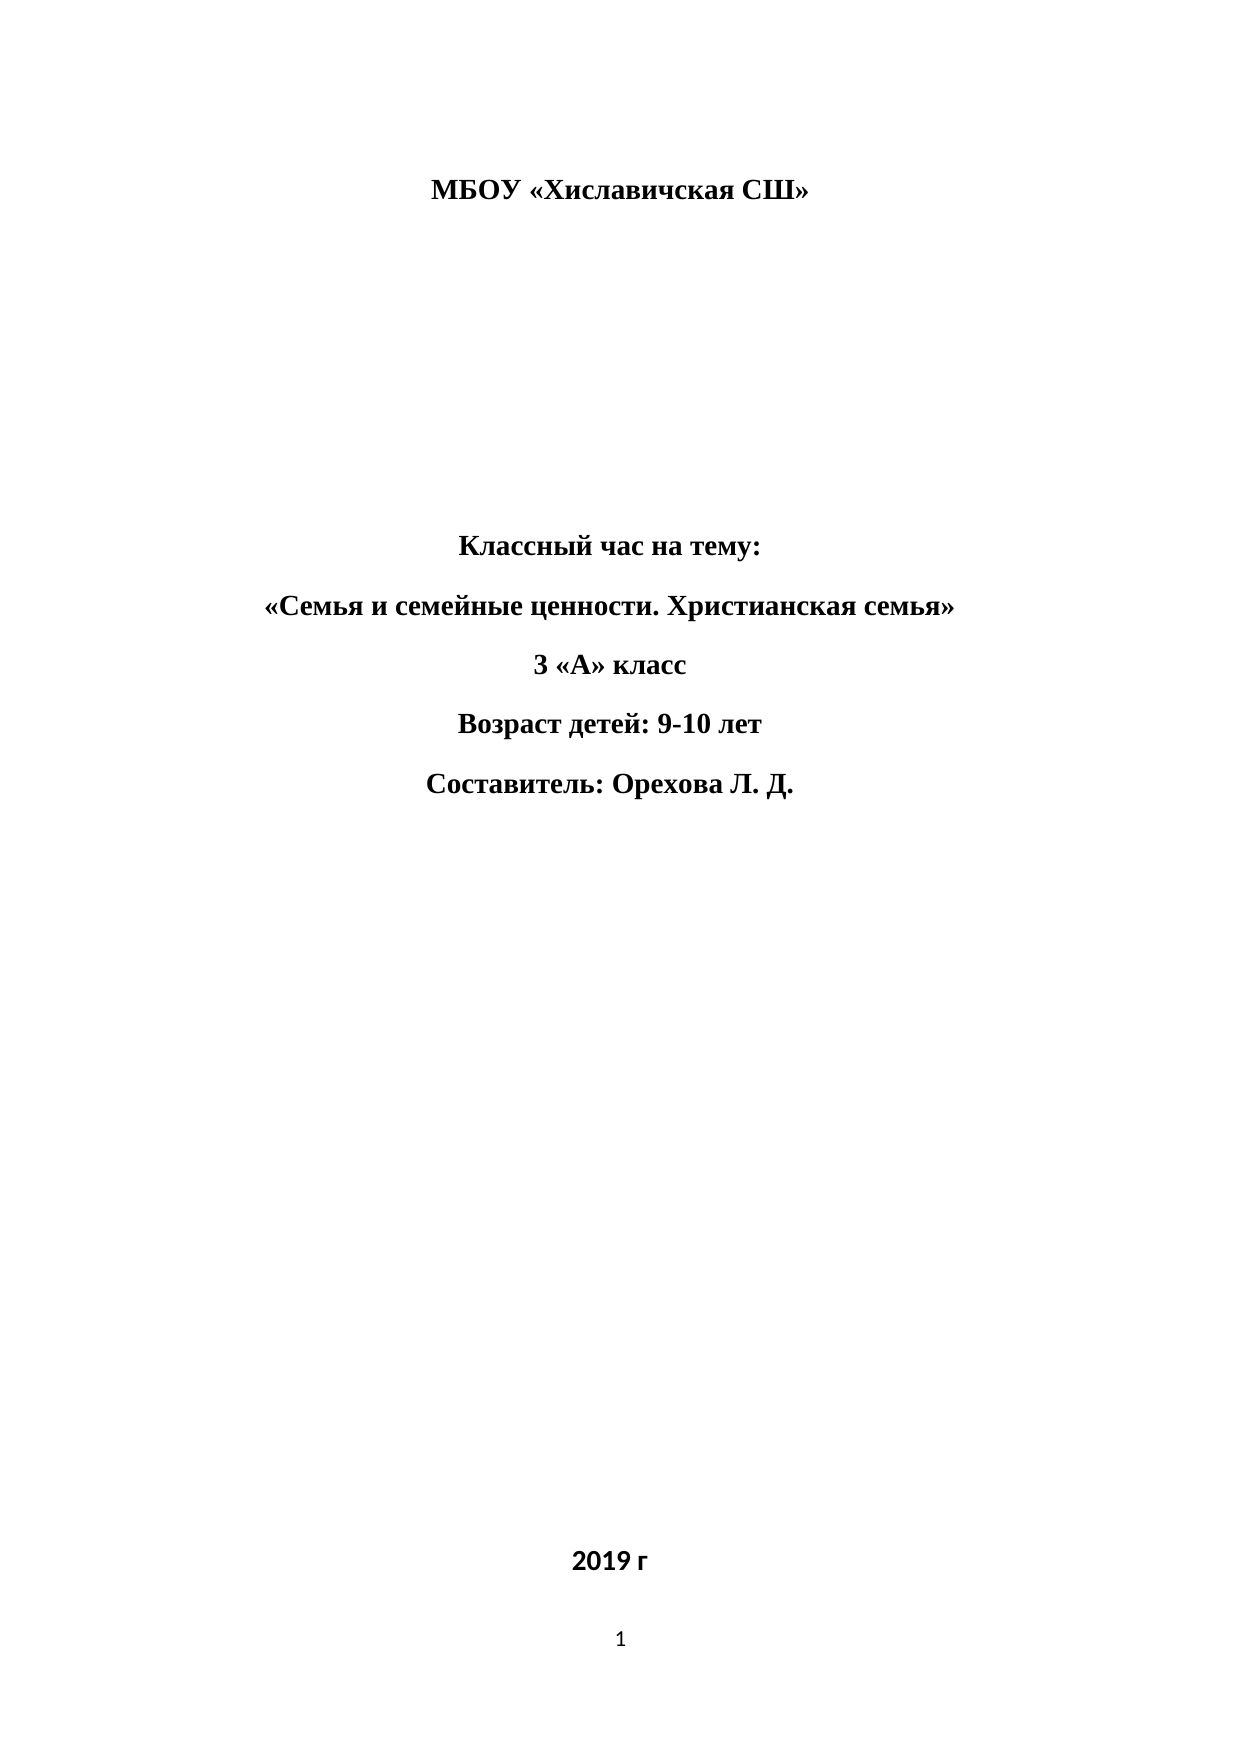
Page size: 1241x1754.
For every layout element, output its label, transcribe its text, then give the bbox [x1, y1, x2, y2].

text «Семья и семейные ценности. Христианская семья» [118, 588, 1101, 621]
text Возраст детей: 9-10 лет [118, 706, 1101, 740]
text 2019 г [118, 1542, 1101, 1578]
text МБОУ «Хиславичская СШ» [118, 172, 1122, 206]
text Классный час на тему: [118, 528, 1101, 562]
text Составитель: Орехова Л. Д. [118, 766, 1101, 799]
text 3 «А» класс [118, 647, 1101, 681]
